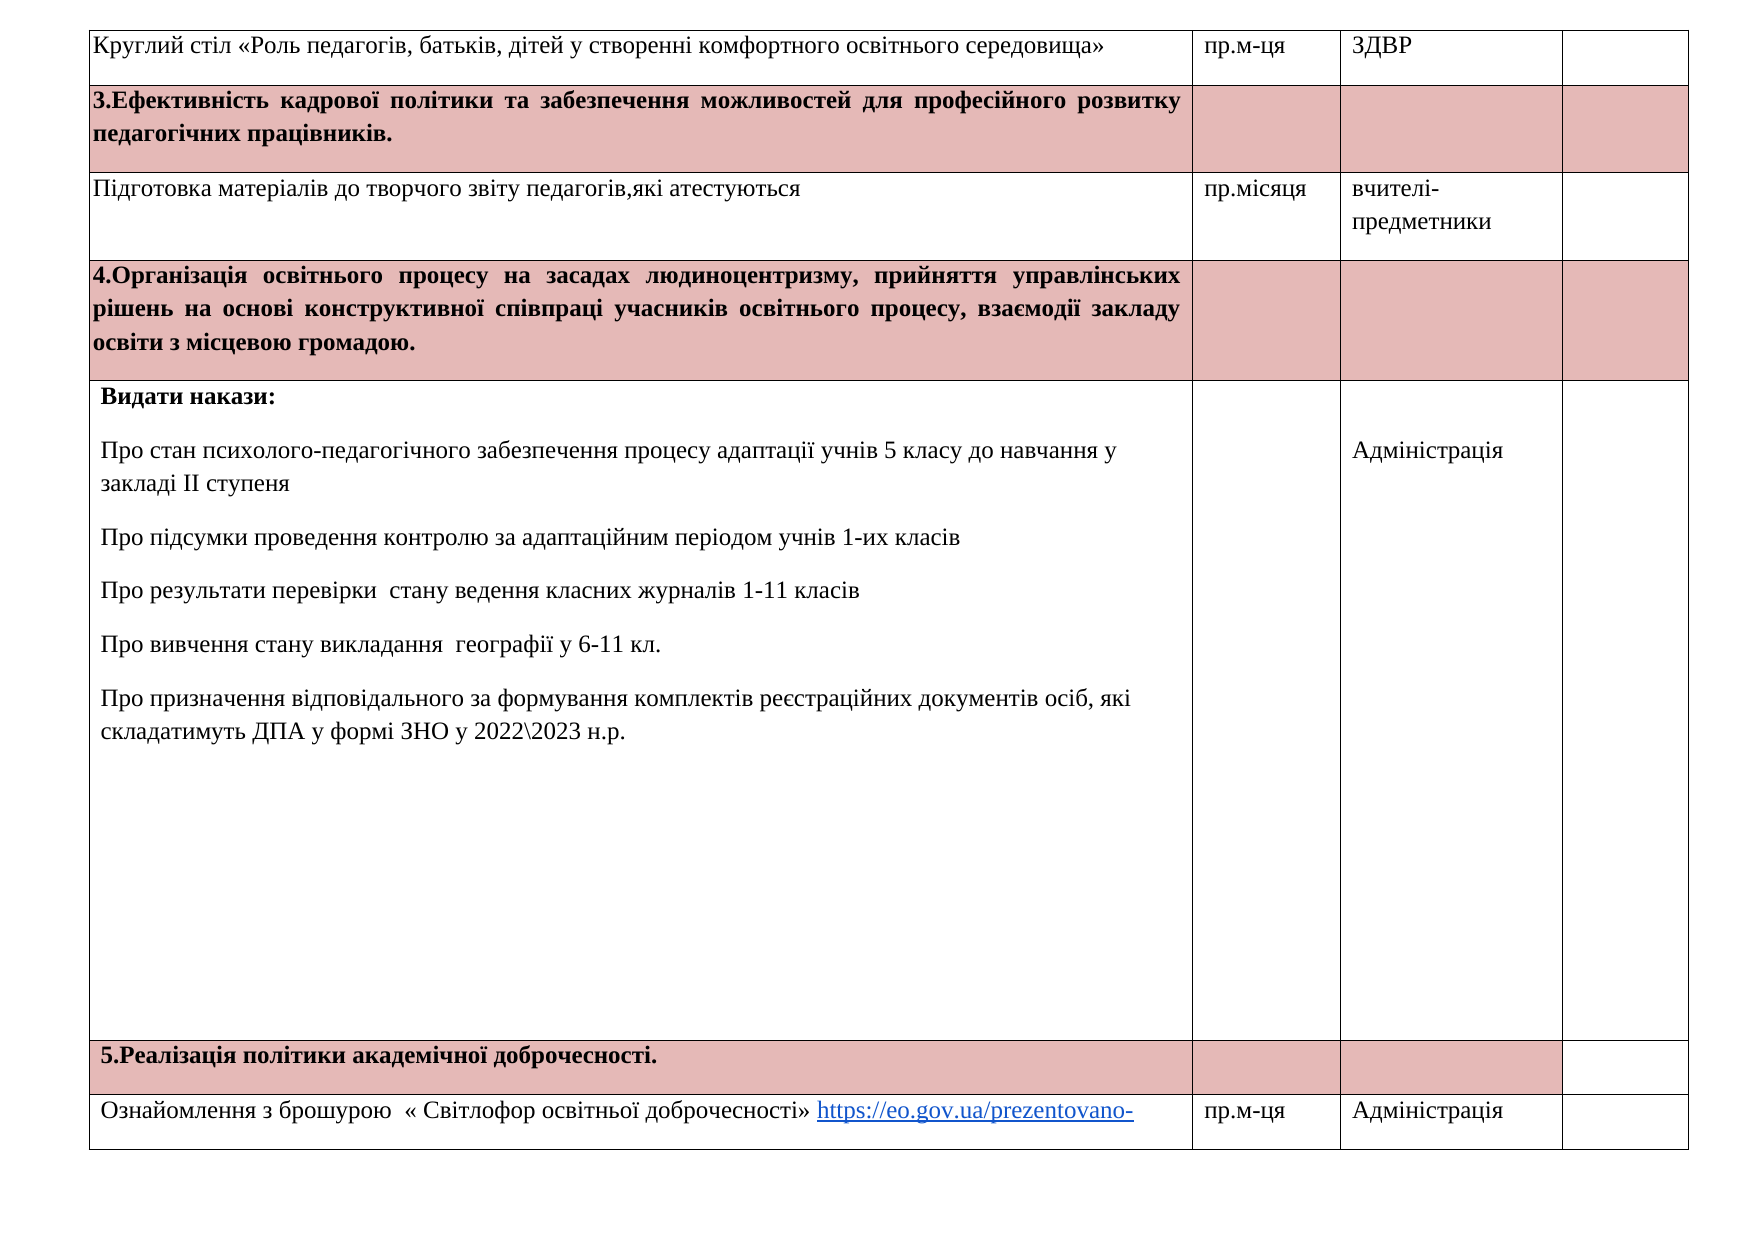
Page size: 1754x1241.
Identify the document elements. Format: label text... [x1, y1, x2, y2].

table_cell [1563, 31, 1688, 84]
table_cell Підготовка матеріалів до творчого звіту педагогів,які атестуються [90, 173, 1192, 259]
table_cell [1193, 1041, 1340, 1094]
table_cell [1193, 86, 1340, 172]
table_cell ЗДВР [1341, 31, 1562, 84]
table_cell [1563, 86, 1688, 172]
table_cell [1563, 1095, 1688, 1149]
table_cell пр.м-ця [1193, 1095, 1340, 1149]
table_cell [1563, 261, 1688, 380]
table_cell 3.Ефективність кадрової політики та забезпечення можливостей для професійного розвитку педагогічних працівників. [90, 86, 1192, 172]
table_cell [1341, 261, 1562, 380]
table_cell [1341, 1041, 1562, 1094]
table_cell 4.Організація освітнього процесу на засадах людиноцентризму, прийняття управлінських рішень на основі конструктивної співпраці учасників освітнього процесу, взаємодії закладу освіти з місцевою громадою. [90, 261, 1192, 380]
table_cell [1341, 86, 1562, 172]
table_cell [1563, 173, 1688, 259]
table_cell пр.м-ця [1193, 31, 1340, 84]
table_cell [1563, 1041, 1688, 1094]
table_cell [1193, 261, 1340, 380]
table_cell Видати накази: Про стан психолого-педагогічного забезпечення процесу адаптації учнів 5 класу до навчання у закладі ІІ ступеня Про підсумки проведення контролю за адаптаційним періодом учнів 1-их класів Про результати перевірки стану ведення класних журналів 1-11 класів Про вивчення стану викладання географії у 6-11 кл. Про призначення відповідального за формування комплектів реєстраційних документів осіб, які складатимуть ДПА у формі ЗНО у 2022\2023 н.р. [90, 381, 1192, 1039]
table_cell Адміністрація [1341, 1095, 1562, 1149]
table_cell Круглий стіл «Роль педагогів, батьків, дітей у створенні комфортного освітнього середовища» [90, 31, 1192, 84]
table_cell Адміністрація [1341, 381, 1562, 1039]
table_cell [90, 1095, 1192, 1149]
table_cell 5.Реалізація політики академічної доброчесності. [90, 1041, 1192, 1094]
table_cell пр.місяця [1193, 173, 1340, 259]
table_cell вчителі-предметники [1341, 173, 1562, 259]
table_cell [1563, 381, 1688, 1039]
table_cell [1193, 381, 1340, 1039]
